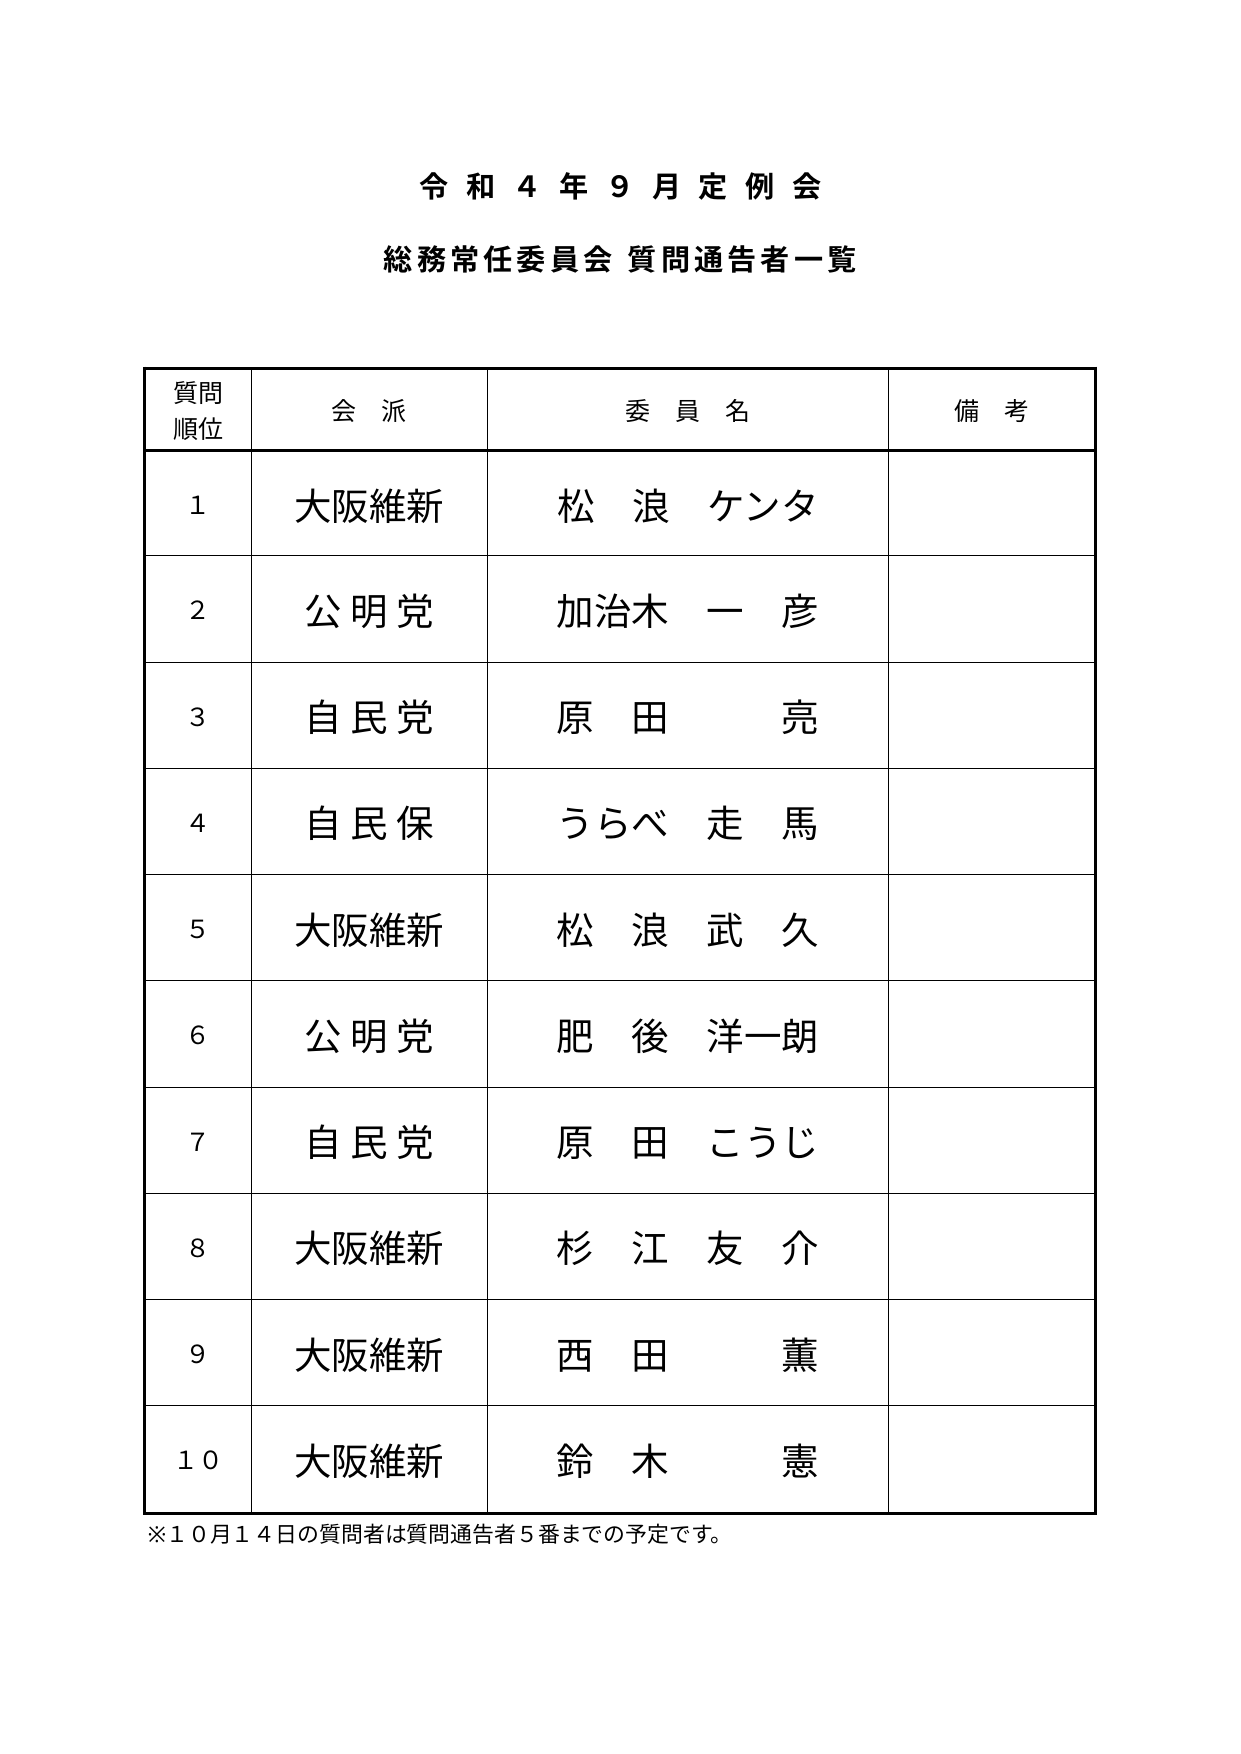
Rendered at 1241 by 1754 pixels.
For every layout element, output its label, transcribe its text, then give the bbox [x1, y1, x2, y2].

table_cell 松 浪 ケンタ [488, 452, 888, 555]
table_header 質問 順位 [146, 370, 251, 449]
table_cell ５ [146, 875, 251, 980]
table_cell 自 民 保 [252, 769, 487, 874]
table_header 会 派 [252, 370, 487, 449]
table_cell 大阪維新 [252, 1194, 487, 1299]
table_cell [889, 1406, 1094, 1512]
table_header 備 考 [889, 370, 1094, 449]
table_header 委 員 名 [488, 370, 888, 449]
table_cell ７ [146, 1088, 251, 1193]
table_cell [889, 981, 1094, 1087]
table_cell ４ [146, 769, 251, 874]
table_cell 大阪維新 [252, 875, 487, 980]
table_cell ９ [146, 1300, 251, 1405]
text 令和４年９月定例会 [148, 148, 1092, 221]
table_cell 公 明 党 [252, 556, 487, 662]
table_cell ８ [146, 1194, 251, 1299]
table_cell 杉 江 友 介 [488, 1194, 888, 1299]
table_cell 鈴 木 憲 [488, 1406, 888, 1512]
text ※１０月１４日の質問者は質問通告者５番までの予定です。 [148, 1515, 1092, 1551]
table_cell 大阪維新 [252, 1300, 487, 1405]
table_cell １ [146, 452, 251, 555]
table_cell [889, 1088, 1094, 1193]
table_cell 大阪維新 [252, 1406, 487, 1512]
table_cell 原 田 亮 [488, 663, 888, 768]
table_cell [889, 1300, 1094, 1405]
table_cell [889, 1194, 1094, 1299]
table_cell 自 民 党 [252, 1088, 487, 1193]
table_cell ６ [146, 981, 251, 1087]
table_cell [889, 875, 1094, 980]
table_cell 原 田 こうじ [488, 1088, 888, 1193]
table_cell 西 田 薫 [488, 1300, 888, 1405]
table_cell 大阪維新 [252, 452, 487, 555]
table_cell [889, 663, 1094, 768]
table_cell ２ [146, 556, 251, 662]
table_cell 松 浪 武 久 [488, 875, 888, 980]
table_cell [889, 769, 1094, 874]
table_cell 加治木 一 彦 [488, 556, 888, 662]
table_cell [889, 556, 1094, 662]
table_cell 肥 後 洋一朗 [488, 981, 888, 1087]
table_cell うらべ 走 馬 [488, 769, 888, 874]
table_cell [889, 452, 1094, 555]
text 総務常任委員会 質問通告者一覧 [148, 221, 1092, 294]
table_cell 公 明 党 [252, 981, 487, 1087]
table_cell １０ [146, 1406, 251, 1512]
table_cell 自 民 党 [252, 663, 487, 768]
table_cell ３ [146, 663, 251, 768]
